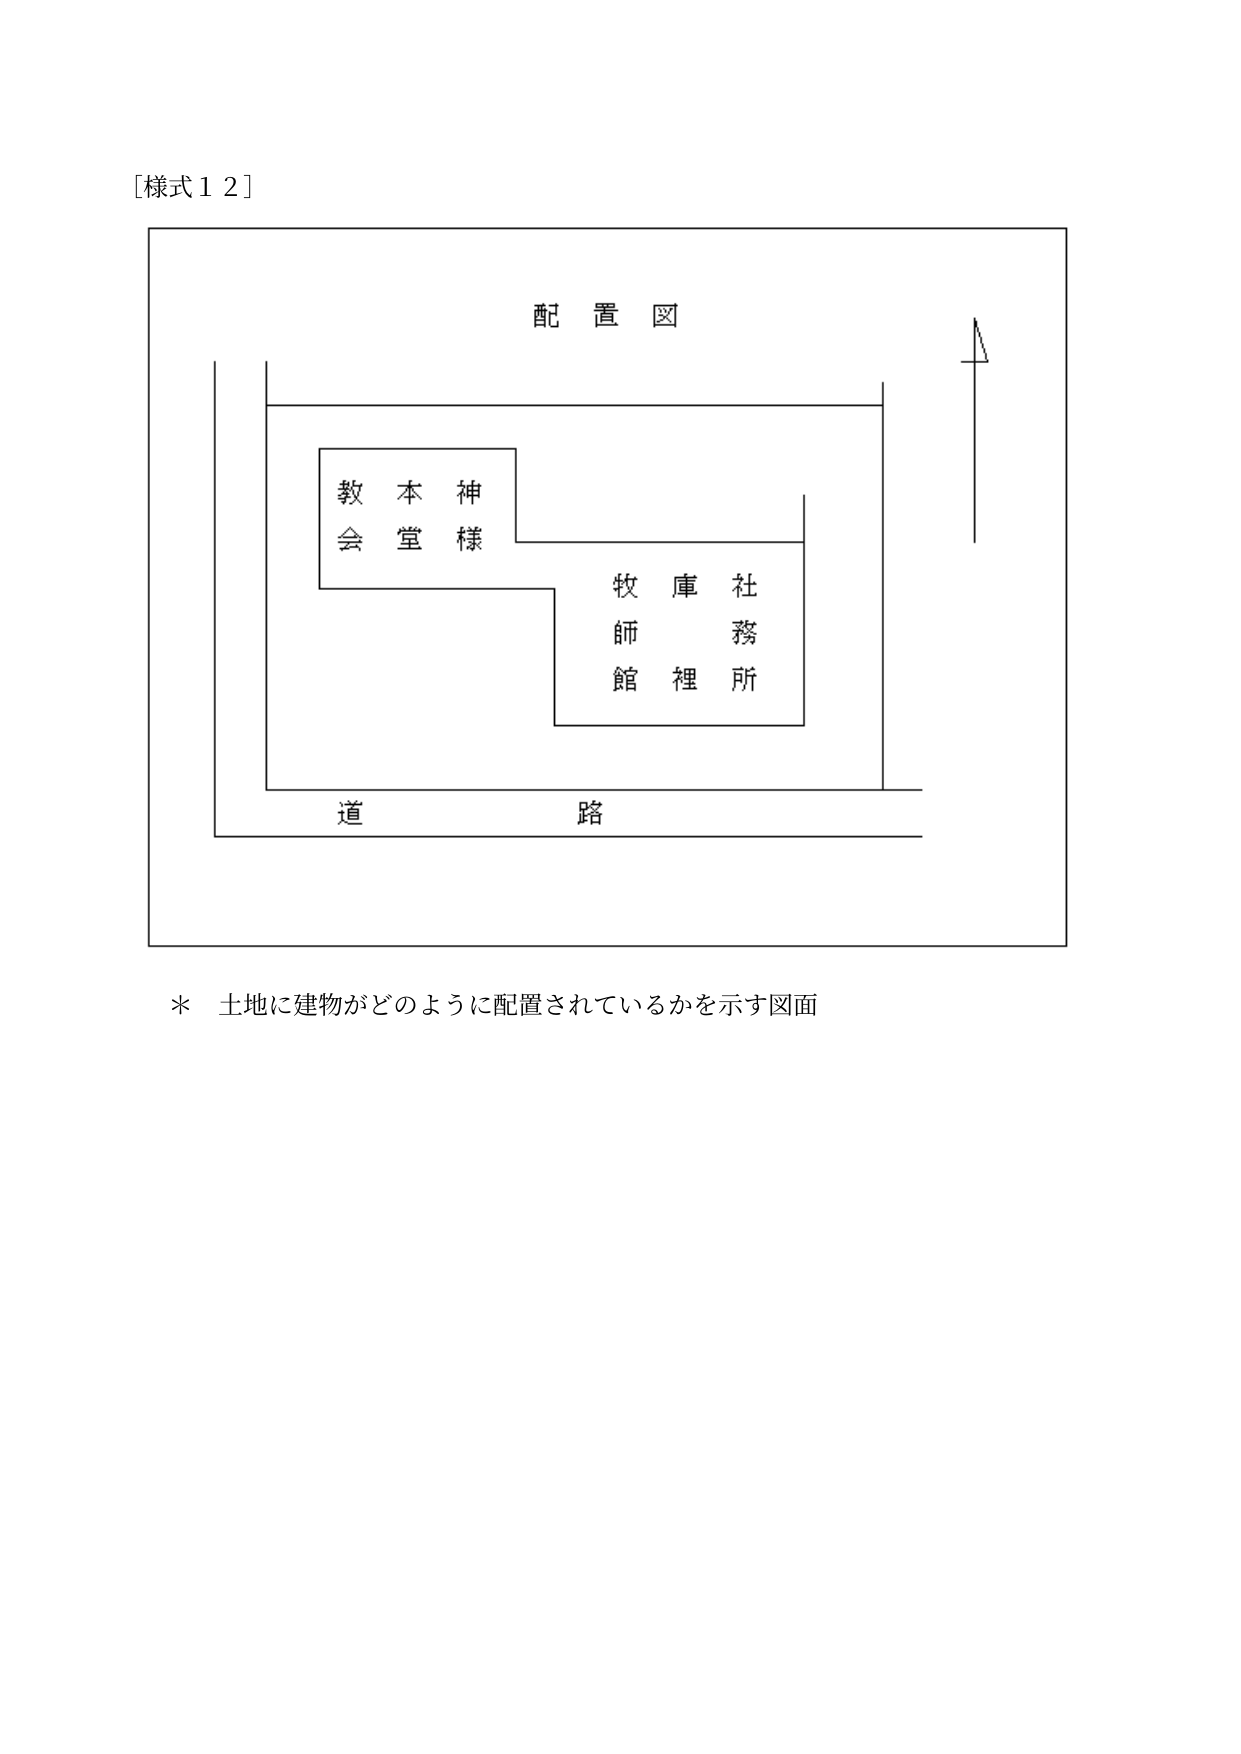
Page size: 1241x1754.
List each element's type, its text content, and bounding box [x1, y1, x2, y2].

text ＊ 土地に建物がどのように配置されているかを示す図面 [118, 985, 1122, 1022]
picture [118, 203, 1104, 962]
text ［様式１２］ [118, 167, 1122, 204]
